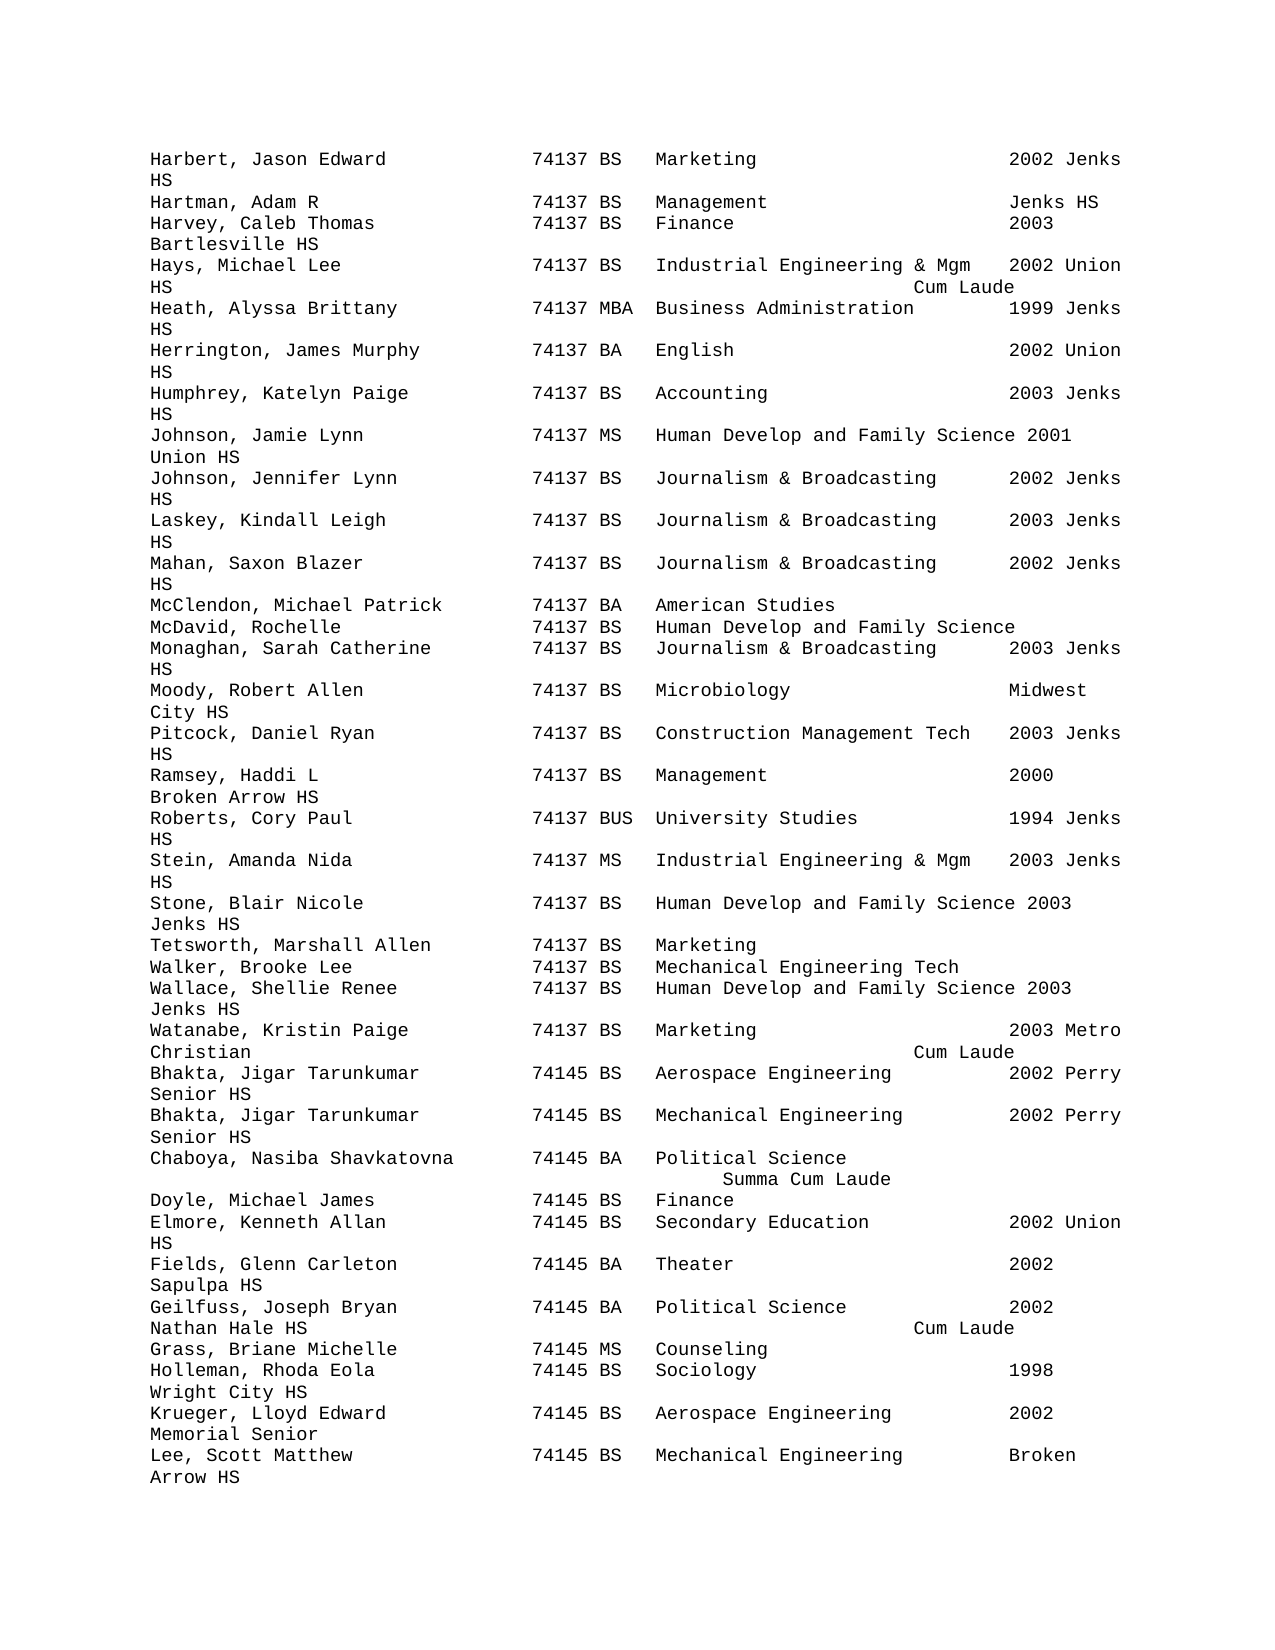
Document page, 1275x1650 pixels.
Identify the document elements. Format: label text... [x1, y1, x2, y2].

text Hays, Michael Lee 74137 BS Industrial Engineering & Mgm 2002 Union HS Cum Laude [150, 256, 1125, 299]
text Roberts, Cory Paul 74137 BUS University Studies 1994 Jenks HS [150, 809, 1125, 851]
text Krueger, Lloyd Edward 74145 BS Aerospace Engineering 2002 Memorial Senior [150, 1404, 1125, 1446]
text Stein, Amanda Nida 74137 MS Industrial Engineering & Mgm 2003 Jenks HS [150, 851, 1125, 894]
text Wallace, Shellie Renee 74137 BS Human Develop and Family Science 2003 Jenks HS [150, 979, 1125, 1021]
text Doyle, Michael James 74145 BS Finance [150, 1191, 1125, 1212]
text Tetsworth, Marshall Allen 74137 BS Marketing [150, 936, 1125, 957]
text Heath, Alyssa Brittany 74137 MBA Business Administration 1999 Jenks HS [150, 299, 1125, 341]
text Bhakta, Jigar Tarunkumar 74145 BS Aerospace Engineering 2002 Perry Senior HS [150, 1064, 1125, 1106]
text Moody, Robert Allen 74137 BS Microbiology Midwest City HS [150, 681, 1125, 724]
text Johnson, Jamie Lynn 74137 MS Human Develop and Family Science 2001 Union HS [150, 426, 1125, 469]
text Harbert, Jason Edward 74137 BS Marketing 2002 Jenks HS [150, 150, 1125, 192]
text Pitcock, Daniel Ryan 74137 BS Construction Management Tech 2003 Jenks HS [150, 724, 1125, 766]
text McDavid, Rochelle 74137 BS Human Develop and Family Science [150, 617, 1125, 639]
text Harvey, Caleb Thomas 74137 BS Finance 2003 Bartlesville HS [150, 214, 1125, 256]
text Chaboya, Nasiba Shavkatovna 74145 BA Political Science Summa Cum Laude [150, 1149, 1125, 1191]
text Bhakta, Jigar Tarunkumar 74145 BS Mechanical Engineering 2002 Perry Senior HS [150, 1106, 1125, 1149]
text McClendon, Michael Patrick 74137 BA American Studies [150, 596, 1125, 617]
text Hartman, Adam R 74137 BS Management Jenks HS [150, 192, 1125, 214]
text Lee, Scott Matthew 74145 BS Mechanical Engineering Broken Arrow HS [150, 1446, 1125, 1489]
text Fields, Glenn Carleton 74145 BA Theater 2002 Sapulpa HS [150, 1255, 1125, 1297]
text Elmore, Kenneth Allan 74145 BS Secondary Education 2002 Union HS [150, 1212, 1125, 1255]
text Grass, Briane Michelle 74145 MS Counseling [150, 1340, 1125, 1361]
text Geilfuss, Joseph Bryan 74145 BA Political Science 2002 Nathan Hale HS Cum Laude [150, 1297, 1125, 1340]
text Holleman, Rhoda Eola 74145 BS Sociology 1998 Wright City HS [150, 1361, 1125, 1404]
text Laskey, Kindall Leigh 74137 BS Journalism & Broadcasting 2003 Jenks HS [150, 511, 1125, 554]
text Monaghan, Sarah Catherine 74137 BS Journalism & Broadcasting 2003 Jenks HS [150, 639, 1125, 681]
text Johnson, Jennifer Lynn 74137 BS Journalism & Broadcasting 2002 Jenks HS [150, 469, 1125, 511]
text Ramsey, Haddi L 74137 BS Management 2000 Broken Arrow HS [150, 766, 1125, 809]
text Watanabe, Kristin Paige 74137 BS Marketing 2003 Metro Christian Cum Laude [150, 1021, 1125, 1064]
text Walker, Brooke Lee 74137 BS Mechanical Engineering Tech [150, 957, 1125, 979]
text Humphrey, Katelyn Paige 74137 BS Accounting 2003 Jenks HS [150, 384, 1125, 426]
text Mahan, Saxon Blazer 74137 BS Journalism & Broadcasting 2002 Jenks HS [150, 554, 1125, 596]
text Stone, Blair Nicole 74137 BS Human Develop and Family Science 2003 Jenks HS [150, 894, 1125, 936]
text Herrington, James Murphy 74137 BA English 2002 Union HS [150, 341, 1125, 384]
